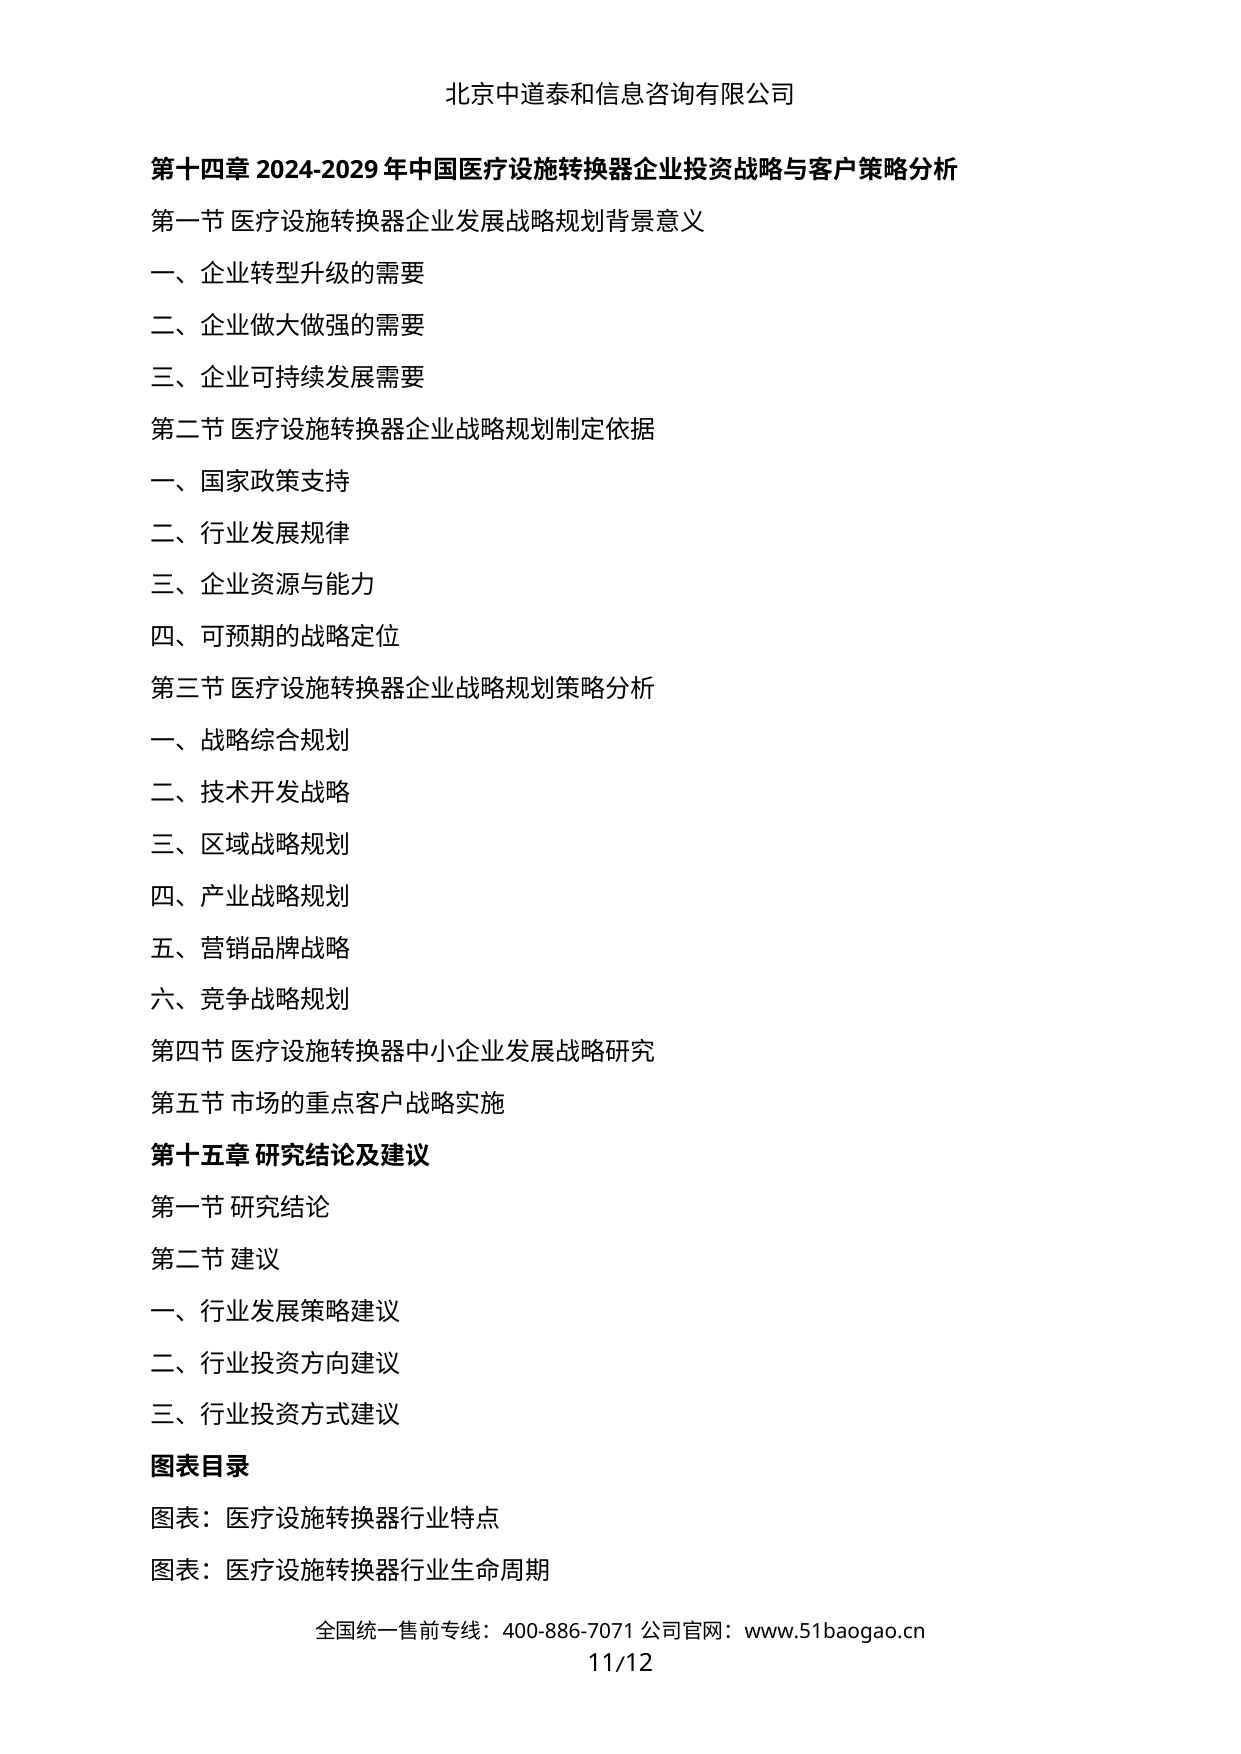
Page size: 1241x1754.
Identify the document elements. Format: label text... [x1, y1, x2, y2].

text 图表目录 [150, 1447, 1090, 1483]
text 三、区域战略规划 [150, 824, 1090, 861]
text 六、竞争战略规划 [150, 980, 1090, 1016]
text 第二节 建议 [150, 1239, 1090, 1276]
text 图表：医疗设施转换器行业特点 [150, 1499, 1090, 1535]
text 四、产业战略规划 [150, 876, 1090, 912]
text 二、技术开发战略 [150, 772, 1090, 809]
text 第十五章 研究结论及建议 [150, 1136, 1090, 1172]
text 三、行业投资方式建议 [150, 1395, 1090, 1431]
text 第十四章 2024-2029年中国医疗设施转换器企业投资战略与客户策略分析 [150, 150, 1090, 186]
text 第三节 医疗设施转换器企业战略规划策略分析 [150, 669, 1090, 705]
text 一、国家政策支持 [150, 461, 1090, 497]
text 第五节 市场的重点客户战略实施 [150, 1084, 1090, 1120]
text 一、行业发展策略建议 [150, 1291, 1090, 1327]
text 图表：医疗设施转换器行业生命周期 [150, 1551, 1090, 1587]
text 三、企业可持续发展需要 [150, 357, 1090, 394]
text 第一节 研究结论 [150, 1187, 1090, 1224]
text 二、行业投资方向建议 [150, 1343, 1090, 1379]
text 二、行业发展规律 [150, 513, 1090, 549]
text 第一节 医疗设施转换器企业发展战略规划背景意义 [150, 202, 1090, 238]
text 第四节 医疗设施转换器中小企业发展战略研究 [150, 1032, 1090, 1068]
text 三、企业资源与能力 [150, 565, 1090, 601]
text 一、企业转型升级的需要 [150, 254, 1090, 290]
text 一、战略综合规划 [150, 721, 1090, 757]
text 二、企业做大做强的需要 [150, 306, 1090, 342]
text 第二节 医疗设施转换器企业战略规划制定依据 [150, 409, 1090, 446]
text 四、可预期的战略定位 [150, 617, 1090, 653]
text 五、营销品牌战略 [150, 928, 1090, 964]
